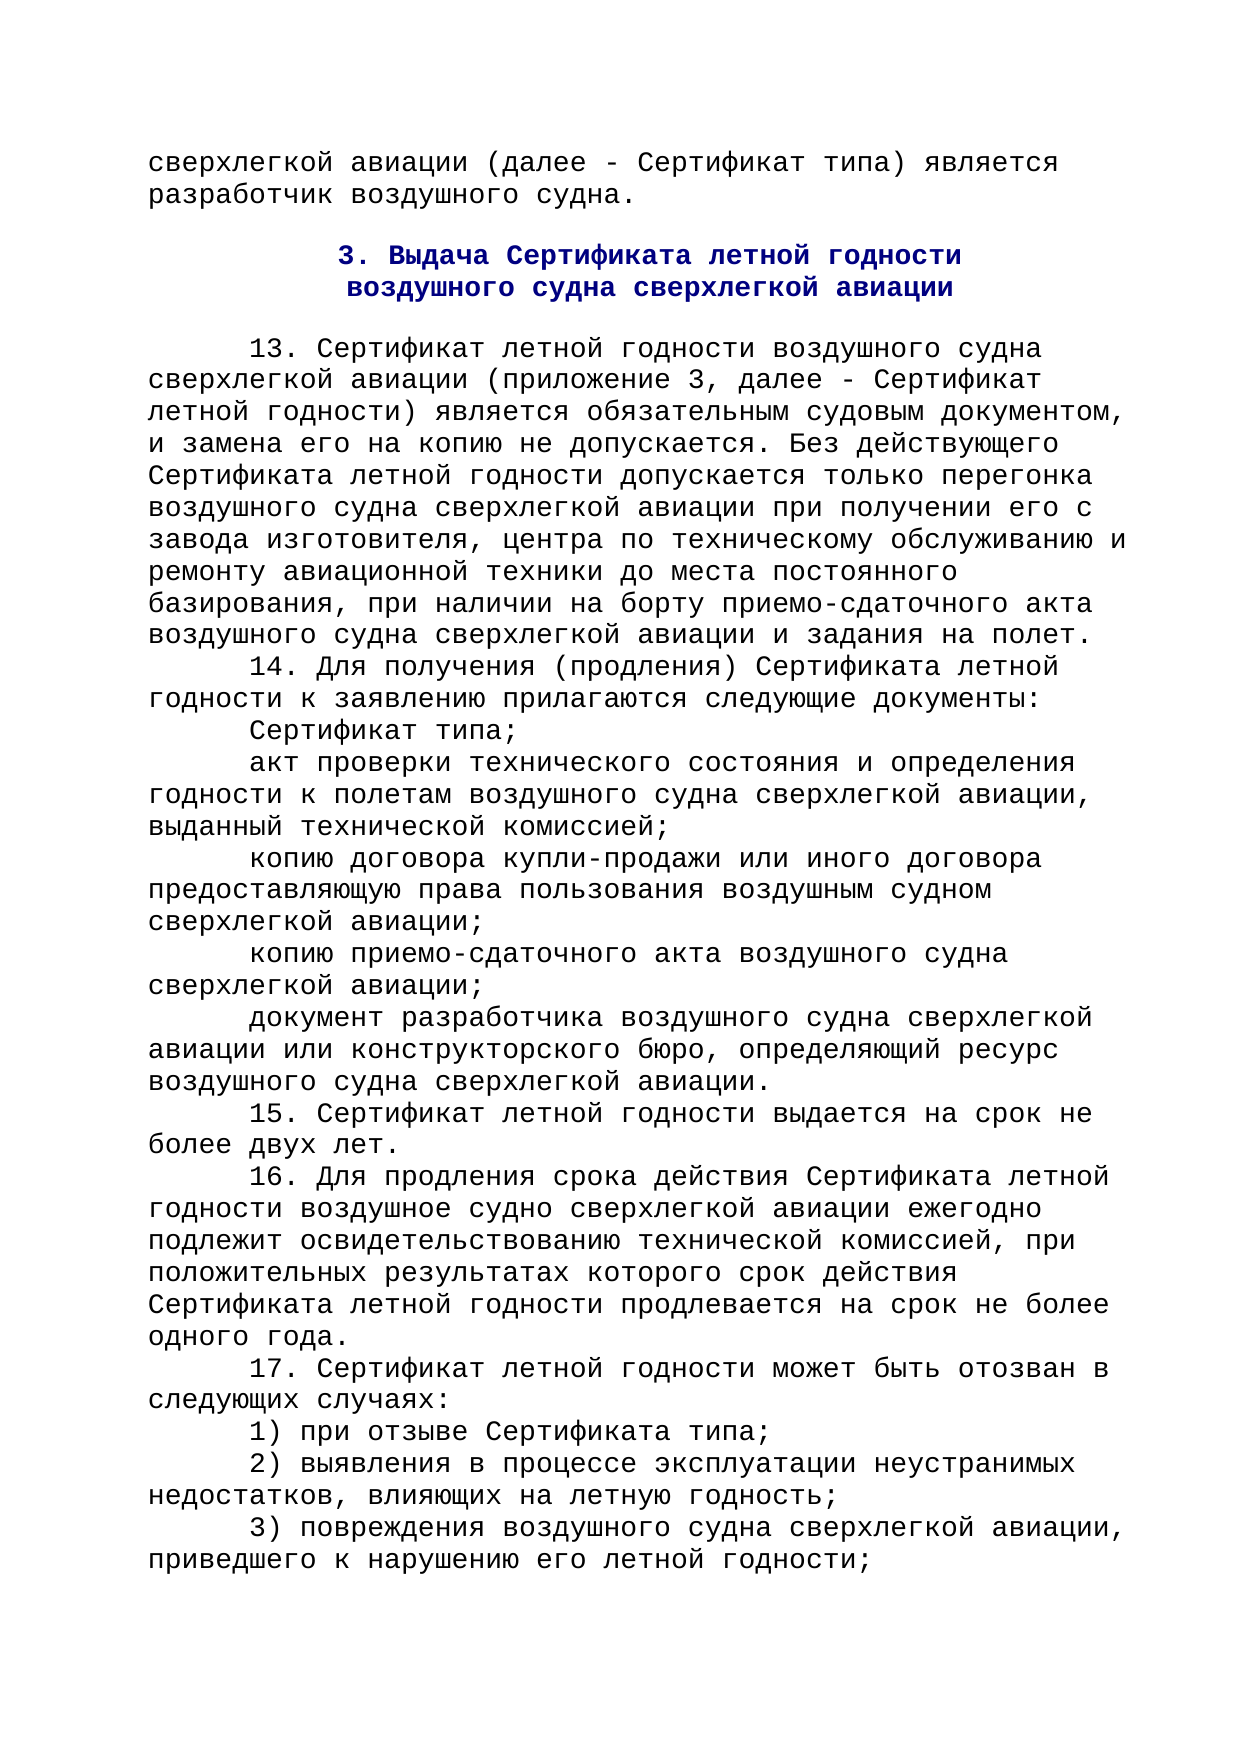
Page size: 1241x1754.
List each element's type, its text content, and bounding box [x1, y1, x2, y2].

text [148, 148, 1152, 211]
text 3. Выдача Сертификата летной годности воздушного судна сверхлегкой авиации [148, 241, 1152, 304]
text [148, 333, 1152, 1577]
